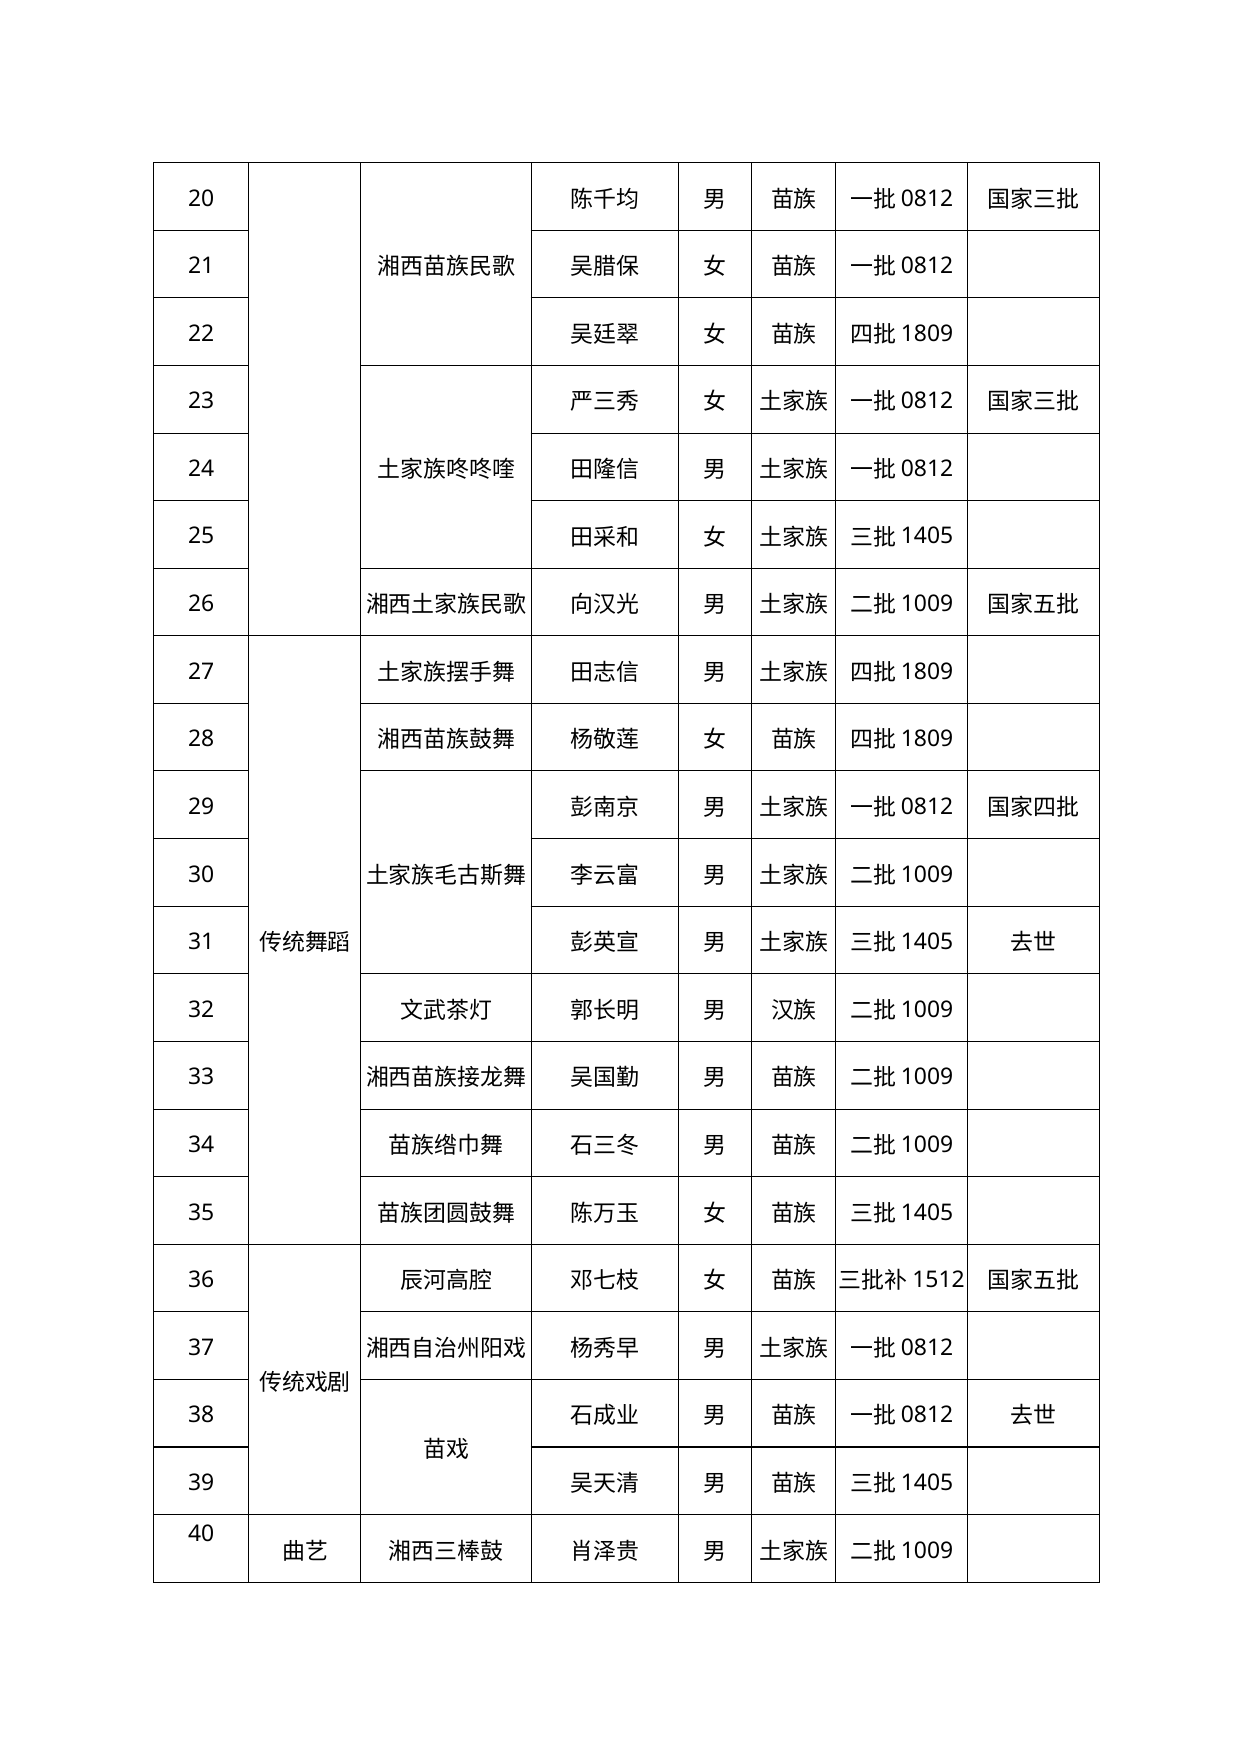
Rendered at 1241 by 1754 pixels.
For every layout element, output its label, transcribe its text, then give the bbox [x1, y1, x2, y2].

table_cell [968, 434, 1099, 500]
table_cell 男 [679, 1312, 751, 1379]
table_cell 36 [154, 1245, 248, 1311]
table_cell 男 [679, 163, 751, 229]
table_cell 苗族 [752, 1110, 835, 1176]
table_cell 37 [154, 1312, 248, 1379]
table_cell 向汉光 [532, 569, 678, 635]
table_cell 三批1405 [836, 501, 967, 568]
table_cell 国家五批 [968, 1245, 1099, 1311]
table_cell 二批1009 [836, 1515, 967, 1582]
table_cell 27 [154, 636, 248, 703]
table_cell 一批0812 [836, 366, 967, 432]
table_cell 男 [679, 1515, 751, 1582]
table_cell [968, 231, 1099, 297]
table_cell 苗族 [752, 1380, 835, 1446]
table_cell 四批1809 [836, 704, 967, 770]
table_cell 肖泽贵 [532, 1515, 678, 1582]
table_cell 土家族 [752, 771, 835, 838]
table_cell 石三冬 [532, 1110, 678, 1176]
table_cell 杨敬莲 [532, 704, 678, 770]
table_cell 四批1809 [836, 636, 967, 703]
table_cell 吴腊保 [532, 231, 678, 297]
table_cell 20 [154, 163, 248, 229]
table_cell 国家三批 [968, 163, 1099, 229]
table_cell 辰河高腔 [361, 1245, 531, 1311]
table_cell 26 [154, 569, 248, 635]
table_cell 男 [679, 1110, 751, 1176]
table_cell 苗族绺巾舞 [361, 1110, 531, 1176]
table_cell 传统戏剧 [249, 1245, 360, 1514]
table_cell [968, 1515, 1099, 1582]
table_cell 二批1009 [836, 839, 967, 906]
table_cell [968, 1042, 1099, 1108]
table_cell 土家族摆手舞 [361, 636, 531, 703]
table_cell 苗族 [752, 1448, 835, 1514]
table_cell 三批1405 [836, 1177, 967, 1244]
table_cell 女 [679, 501, 751, 568]
table_cell 田志信 [532, 636, 678, 703]
table_cell 女 [679, 231, 751, 297]
table_cell 土家族 [752, 907, 835, 973]
table_cell 四批1809 [836, 298, 967, 365]
table_cell 男 [679, 1380, 751, 1446]
table_cell 陈万玉 [532, 1177, 678, 1244]
table_cell 苗族 [752, 1177, 835, 1244]
table_cell 去世 [968, 907, 1099, 973]
table_cell 女 [679, 1177, 751, 1244]
table_cell 28 [154, 704, 248, 770]
table_cell 女 [679, 1245, 751, 1311]
table_cell [968, 1177, 1099, 1244]
table_cell 22 [154, 298, 248, 365]
table_cell 湘西苗族鼓舞 [361, 704, 531, 770]
table_cell [968, 1110, 1099, 1176]
table_cell 吴天清 [532, 1448, 678, 1514]
table_cell 苗族 [752, 298, 835, 365]
table_cell 邓七枝 [532, 1245, 678, 1311]
table_cell 苗族 [752, 1245, 835, 1311]
table_cell 39 [154, 1448, 248, 1514]
table_cell 40 [154, 1515, 248, 1582]
table_cell 湘西土家族民歌 [361, 569, 531, 635]
table_cell 三批补1512 [836, 1245, 967, 1311]
table_cell 30 [154, 839, 248, 906]
table_cell 二批1009 [836, 974, 967, 1041]
table_cell 土家族 [752, 434, 835, 500]
table_cell 29 [154, 771, 248, 838]
table_cell [968, 704, 1099, 770]
table_cell 土家族 [752, 839, 835, 906]
table_cell 吴廷翠 [532, 298, 678, 365]
table_cell 土家族咚咚喹 [361, 366, 531, 568]
table_cell 传统舞蹈 [249, 636, 360, 1244]
table_cell 三批1405 [836, 1448, 967, 1514]
table_cell 国家三批 [968, 366, 1099, 432]
table_cell 田隆信 [532, 434, 678, 500]
table_cell 国家五批 [968, 569, 1099, 635]
table_cell 苗族 [752, 1042, 835, 1108]
table_cell 土家族 [752, 636, 835, 703]
table_cell 男 [679, 839, 751, 906]
table_cell 女 [679, 366, 751, 432]
table_cell 一批0812 [836, 434, 967, 500]
table_cell 湘西苗族民歌 [361, 163, 531, 365]
table_cell 杨秀早 [532, 1312, 678, 1379]
table_cell 国家四批 [968, 771, 1099, 838]
table_cell 32 [154, 974, 248, 1041]
table_cell 土家族 [752, 501, 835, 568]
table_cell 女 [679, 298, 751, 365]
table_cell 土家族 [752, 366, 835, 432]
table_cell 38 [154, 1380, 248, 1446]
table_cell 33 [154, 1042, 248, 1108]
table_cell 苗族团圆鼓舞 [361, 1177, 531, 1244]
table_cell 35 [154, 1177, 248, 1244]
table_cell 湘西苗族接龙舞 [361, 1042, 531, 1108]
table_cell 陈千均 [532, 163, 678, 229]
table_cell 土家族 [752, 569, 835, 635]
table_cell 李云富 [532, 839, 678, 906]
table_cell 湘西三棒鼓 [361, 1515, 531, 1582]
table_cell 25 [154, 501, 248, 568]
table_cell 一批0812 [836, 771, 967, 838]
table_cell 一批0812 [836, 1312, 967, 1379]
table_cell 彭英宣 [532, 907, 678, 973]
table_cell 男 [679, 569, 751, 635]
table_cell 彭南京 [532, 771, 678, 838]
table_cell 男 [679, 636, 751, 703]
table_cell 二批1009 [836, 569, 967, 635]
table_cell 苗族 [752, 231, 835, 297]
table_cell 文武茶灯 [361, 974, 531, 1041]
table_cell 去世 [968, 1380, 1099, 1446]
table_cell 郭长明 [532, 974, 678, 1041]
table_cell 男 [679, 434, 751, 500]
table_cell 21 [154, 231, 248, 297]
table_cell 一批0812 [836, 163, 967, 229]
table_cell 女 [679, 704, 751, 770]
table_cell 严三秀 [532, 366, 678, 432]
table_cell 一批0812 [836, 1380, 967, 1446]
table_cell 三批1405 [836, 907, 967, 973]
table_cell 男 [679, 1448, 751, 1514]
table_cell 男 [679, 771, 751, 838]
table_cell 吴国勤 [532, 1042, 678, 1108]
table_cell 二批1009 [836, 1042, 967, 1108]
table_cell 曲艺 [249, 1515, 360, 1582]
table_cell 苗族 [752, 163, 835, 229]
table_cell 34 [154, 1110, 248, 1176]
table_cell 田采和 [532, 501, 678, 568]
table_cell 一批0812 [836, 231, 967, 297]
table_cell [968, 636, 1099, 703]
table_cell 土家族 [752, 1312, 835, 1379]
table_cell 苗戏 [361, 1380, 531, 1514]
table_cell [968, 974, 1099, 1041]
table_cell 男 [679, 974, 751, 1041]
table_cell 24 [154, 434, 248, 500]
table_cell [968, 1448, 1099, 1514]
table_cell 湘西自治州阳戏 [361, 1312, 531, 1379]
table_cell [968, 839, 1099, 906]
table_cell 二批1009 [836, 1110, 967, 1176]
table_cell 男 [679, 907, 751, 973]
table_cell 31 [154, 907, 248, 973]
table_cell 石成业 [532, 1380, 678, 1446]
table_cell 土家族毛古斯舞 [361, 771, 531, 973]
table_cell [968, 501, 1099, 568]
table_cell 汉族 [752, 974, 835, 1041]
table_cell 23 [154, 366, 248, 432]
table_cell [968, 298, 1099, 365]
table_cell 苗族 [752, 704, 835, 770]
table_cell 土家族 [752, 1515, 835, 1582]
table_cell 男 [679, 1042, 751, 1108]
table_cell [968, 1312, 1099, 1379]
